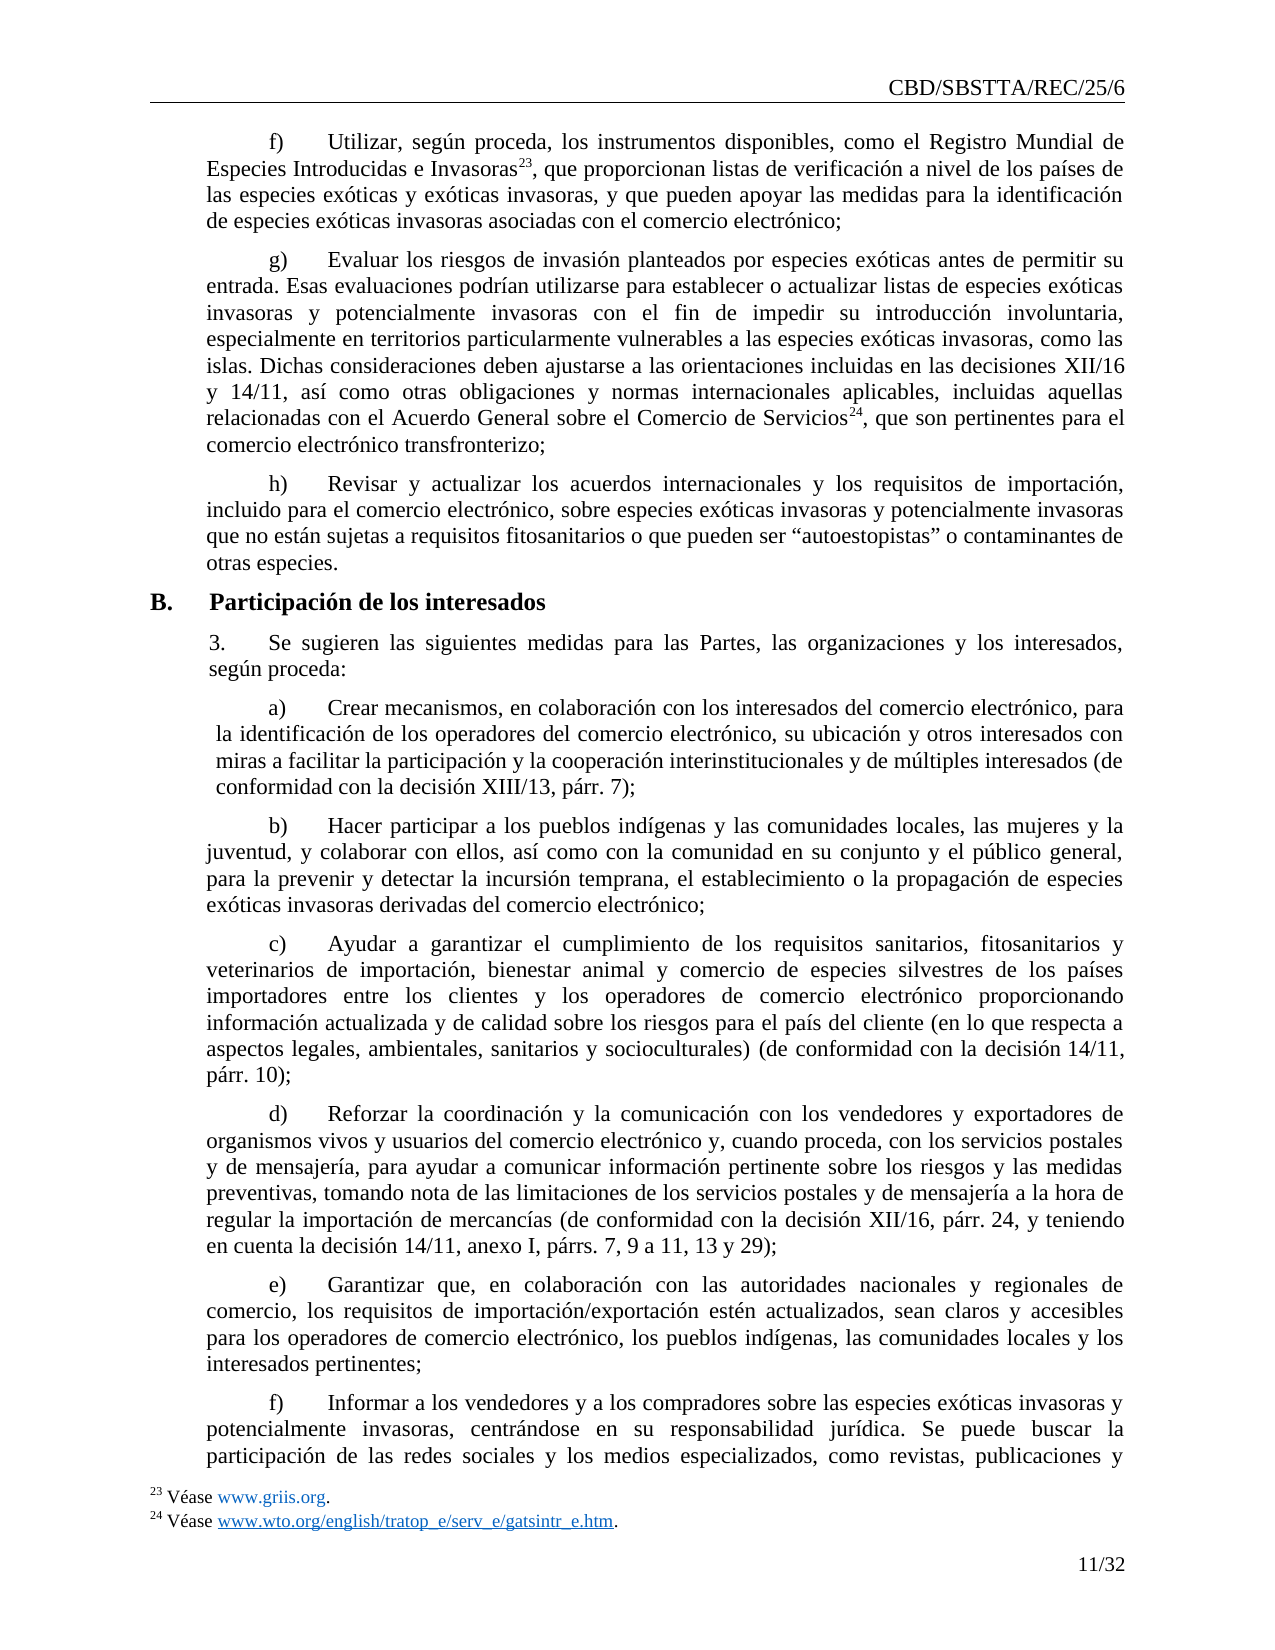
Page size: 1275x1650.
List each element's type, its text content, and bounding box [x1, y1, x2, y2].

text Garantizar que, en colaboración con las autoridades nacionales y regionales de comercio, los requisitos de importación/exportación estén actualizados, sean claros y accesibles para los operadores de comercio electrónico, los pueblos indígenas, las comunidades locales y los interesados pertinentes; [206, 1271, 1125, 1376]
list Crear mecanismos, en colaboración con los interesados del comercio electrónico, para la identificación de los operadores del comercio electrónico, su ubicación y otros interesados con miras a facilitar la participación y la cooperación interinstitucionales y de múltiples interesados (de conformidad con la decisión XIII/13, párr. 7); [216, 694, 1125, 799]
text Reforzar la coordinación y la comunicación con los vendedores y exportadores de organismos vivos y usuarios del comercio electrónico y, cuando proceda, con los servicios postales y de mensajería, para ayudar a comunicar información pertinente sobre los riesgos y las medidas preventivas, tomando nota de las limitaciones de los servicios postales y de mensajería a la hora de regular la importación de mercancías (de conformidad con la decisión XII/16, párr. 24, y teniendo en cuenta la decisión 14/11, anexo I, párrs. 7, 9 a 11, 13 y 29); [206, 1100, 1125, 1258]
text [206, 1389, 1125, 1468]
text Evaluar los riesgos de invasión planteados por especies exóticas antes de permitir su entrada. Esas evaluaciones podrían utilizarse para establecer o actualizar listas de especies exóticas invasoras y potencialmente invasoras con el fin de impedir su introducción involuntaria, especialmente en territorios particularmente vulnerables a las especies exóticas invasoras, como las islas. Dichas consideraciones deben ajustarse a las orientaciones incluidas en las decisiones XII/16 y 14/11, así como otras obligaciones y normas internacionales aplicables, incluidas aquellas relacionadas con el Acuerdo General sobre el Comercio de Servicios, que son pertinentes para el comercio electrónico transfronterizo; [206, 246, 1125, 457]
text Revisar y actualizar los acuerdos internacionales y los requisitos de importación, incluido para el comercio electrónico, sobre especies exóticas invasoras y potencialmente invasoras que no están sujetas a requisitos fitosanitarios o que pueden ser “autoestopistas” o contaminantes de otras especies. [206, 469, 1125, 575]
text Se sugieren las siguientes medidas para las Partes, las organizaciones y los interesados, según proceda: [208, 629, 1125, 681]
text Hacer participar a los pueblos indígenas y las comunidades locales, las mujeres y la juventud, y colaborar con ellos, así como con la comunidad en su conjunto y el público general, para la prevenir y detectar la incursión temprana, el establecimiento o la propagación de especies exóticas invasoras derivadas del comercio electrónico; [206, 812, 1125, 917]
text Ayudar a garantizar el cumplimiento de los requisitos sanitarios, fitosanitarios y veterinarios de importación, bienestar animal y comercio de especies silvestres de los países importadores entre los clientes y los operadores de comercio electrónico proporcionando información actualizada y de calidad sobre los riesgos para el país del cliente (en lo que respecta a aspectos legales, ambientales, sanitarios y socioculturales) (de conformidad con la decisión 14/11, párr. 10); [206, 930, 1125, 1088]
subtitle B. Participación de los interesados [150, 587, 1125, 616]
text Utilizar, según proceda, los instrumentos disponibles, como el Registro Mundial de Especies Introducidas e Invasoras, que proporcionan listas de verificación a nivel de los países de las especies exóticas y exóticas invasoras, y que pueden apoyar las medidas para la identificación de especies exóticas invasoras asociadas con el comercio electrónico; [206, 128, 1125, 234]
